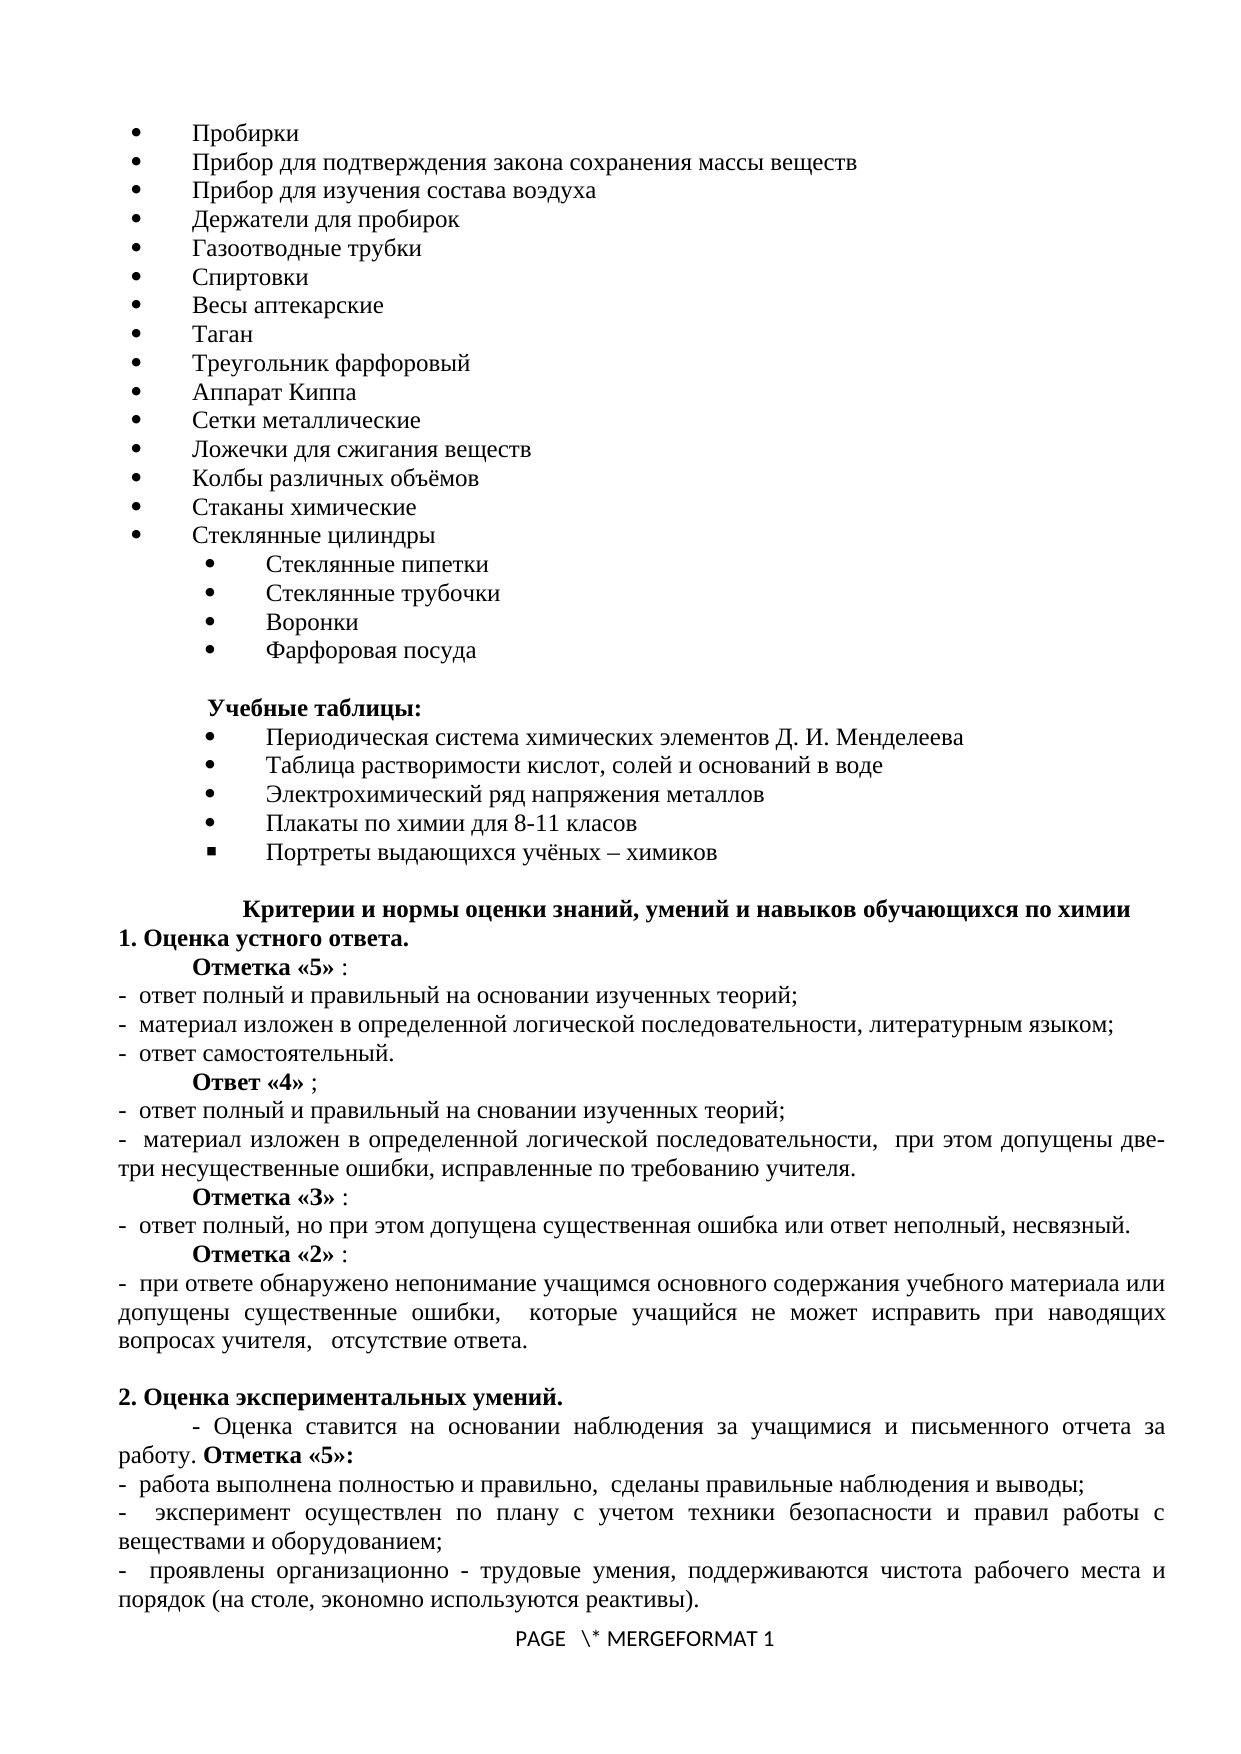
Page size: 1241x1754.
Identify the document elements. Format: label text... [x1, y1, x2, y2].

text 2. Оценка экспериментальных умений. [118, 1382, 1167, 1411]
list Воронки [206, 607, 1167, 636]
text - материал изложен в определенной логической последовательности, при этом допущены две-три несущественные ошибки, исправленные по требованию учителя. [118, 1124, 1167, 1182]
text Учебные таблицы: [207, 693, 1167, 722]
text - проявлены организационно - трудовые умения, поддерживаются чистота рабочего места и порядок (на столе, экономно используются реактивы). [118, 1555, 1167, 1612]
text - материал изложен в определенной логической последовательности, литературным языком; [118, 1009, 1167, 1038]
list Треугольник фарфоровый [118, 348, 1167, 377]
list Таблица растворимости кислот, солей и оснований в воде [206, 751, 1167, 779]
text - эксперимент осуществлен по плану с учетом техники безопасности и правил работы с веществами и оборудованием; [118, 1497, 1167, 1555]
text 1. Оценка устного ответа. [118, 923, 1167, 952]
list Таган [118, 319, 1167, 348]
list Прибор для подтверждения закона сохранения массы веществ [118, 147, 1167, 176]
list Стаканы химические [118, 492, 1167, 521]
text - работа выполнена полностью и правильно, сделаны правильные наблюдения и выводы; [118, 1469, 1167, 1497]
text Отметка «З» : [118, 1182, 1167, 1211]
text - ответ полный и правильный на сновании изученных теорий; [118, 1096, 1167, 1124]
list Фарфоровая посуда [206, 636, 1167, 664]
list Стеклянные пипетки [206, 549, 1167, 578]
list Спиртовки [118, 262, 1167, 291]
list Периодическая система химических элементов Д. И. Менделеева [206, 722, 1167, 751]
list Плакаты по химии для 8-11 класов [206, 808, 1167, 837]
text Отметка «5» : [118, 952, 1167, 981]
list Газоотводные трубки [118, 233, 1167, 262]
list Весы аптекарские [118, 291, 1167, 319]
text - при ответе обнаружено непонимание учащимся основного содержания учебного материала или допущены существенные ошибки, которые учащийся не может исправить при наводящих вопросах учителя, отсутствие ответа. [118, 1268, 1167, 1354]
text - ответ полный и правильный на основании изученных теорий; [118, 981, 1167, 1009]
list Прибор для изучения состава воэдуха [118, 176, 1167, 204]
text Ответ «4» ; [118, 1067, 1167, 1096]
list Пробирки [118, 118, 1167, 147]
list Колбы различных объёмов [118, 463, 1167, 492]
list Сетки металлические [118, 406, 1167, 434]
list Портреты выдающихся учёных – химиков [206, 837, 1167, 866]
list Держатели для пробирок [118, 204, 1167, 233]
text Отметка «2» : [118, 1239, 1167, 1268]
list Стеклянные трубочки [206, 578, 1167, 607]
text - ответ самостоятельный. [118, 1038, 1167, 1067]
text - Оценка ставится на основании наблюдения за учащимися и письменного отчета за работу. Отметка «5»: [118, 1411, 1167, 1469]
list Электрохимический ряд напряжения металлов [206, 779, 1167, 808]
text - ответ полный, но при этом допущена существенная ошибка или ответ неполный, несвязный. [118, 1211, 1167, 1239]
list Аппарат Киппа [118, 377, 1167, 406]
list Ложечки для сжигания веществ [118, 434, 1167, 463]
text Критерии и нормы оценки знаний, умений и навыков обучающихся по химии [207, 894, 1167, 923]
list Стеклянные цилиндры [118, 521, 1167, 549]
